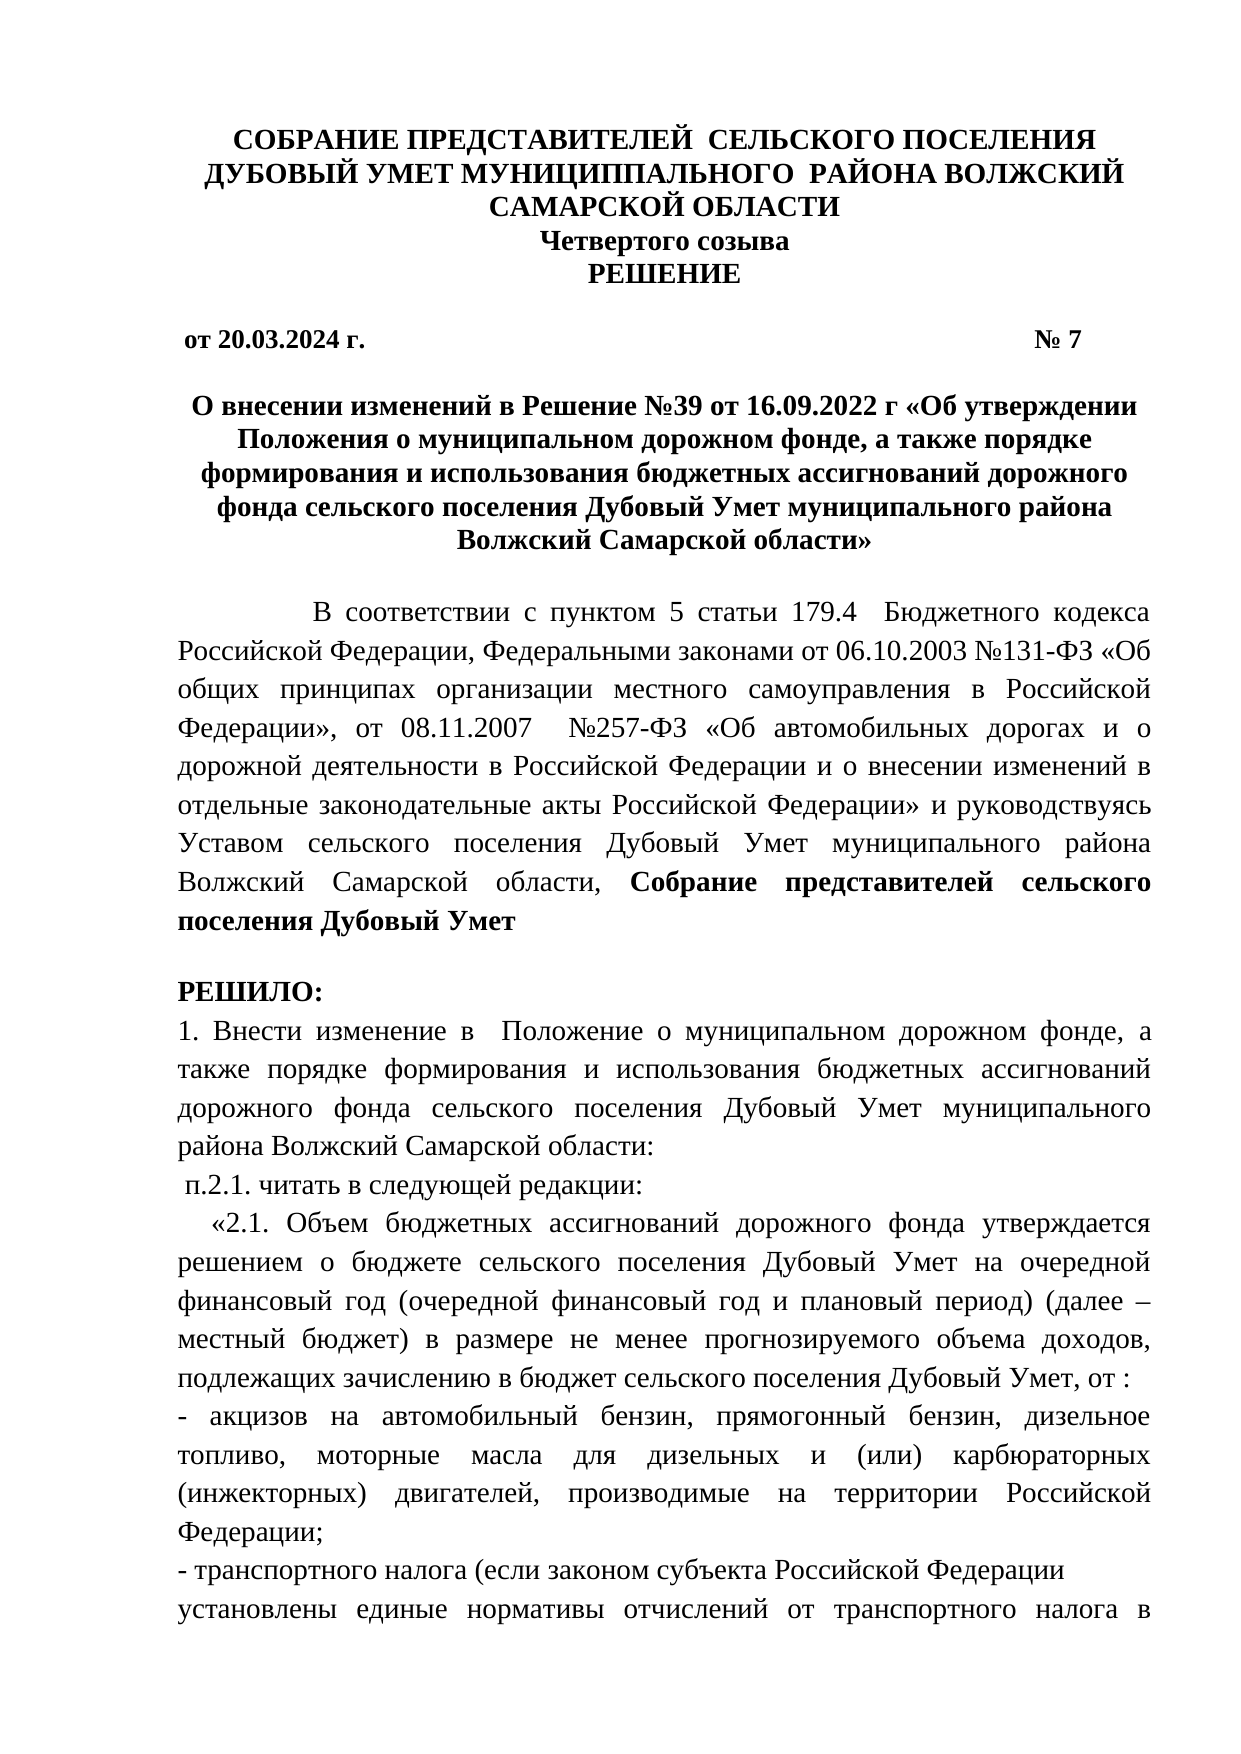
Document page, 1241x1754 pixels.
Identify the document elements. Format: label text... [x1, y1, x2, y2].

text САМАРСКОЙ ОБЛАСТИ [177, 189, 1152, 223]
text 1. Внести изменение в Положение о муниципальном дорожном фонде, а также порядке формирования и использования бюджетных ассигнований дорожного фонда сельского поселения Дубовый Умет муниципального района Волжский Самарской области: [177, 1013, 1152, 1051]
text - акцизов на автомобильный бензин, прямогонный бензин, дизельное топливо, моторные масла для дизельных и (или) карбюраторных (инжекторных) двигателей, производимые на территории Российской Федерации; [177, 1398, 1152, 1547]
text «2.1. Объем бюджетных ассигнований дорожного фонда утверждается решением о бюджете сельского поселения Дубовый Умет на очередной финансовый год (очередной финансовый год и плановый период) (далее – местный бюджет) в размере не менее прогнозируемого объема доходов, подлежащих зачислению в бюджет сельского поселения Дубовый Умет, от : [177, 1206, 1152, 1393]
text от 20.03.2024 г. № 7 [177, 323, 1152, 354]
text - транспортного налога (если законом субъекта Российской Федерации [177, 1552, 1152, 1586]
text Четвертого созыва [177, 223, 1152, 256]
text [177, 1591, 1152, 1624]
text РЕШЕНИЕ [177, 256, 1152, 290]
text В соответствии с пунктом 5 статьи 179.4 Бюджетного кодекса Российской Федерации, Федеральными законами от 06.10.2003 №131-ФЗ «Об общих принципах организации местного самоуправления в Российской Федерации», от 08.11.2007 №257-ФЗ «Об автомобильных дорогах и о дорожной деятельности в Российской Федерации и о внесении изменений в отдельные законодательные акты Российской Федерации» и руководствуясь Уставом сельского поселения Дубовый Умет муниципального района Волжский Самарской области, Собрание представителей сельского поселения Дубовый Умет [177, 556, 1152, 936]
text О внесении изменений в Решение №39 от 16.09.2022 г «Об утверждении Положения о муниципальном дорожном фонде, а также порядке формирования и использования бюджетных ассигнований дорожного фонда сельского поселения Дубовый Умет муниципального района Волжский Самарской области» [177, 388, 1152, 556]
text п.2.1. читать в следующей редакции: [177, 1167, 1152, 1201]
text РЕШИЛО: [177, 974, 1152, 1008]
text СОБРАНИЕ ПРЕДСТАВИТЕЛЕЙ СЕЛЬСКОГО ПОСЕЛЕНИЯ ДУБОВЫЙ УМЕТ МУНИЦИППАЛЬНОГО РАЙОНА ВОЛЖСКИЙ [177, 122, 1152, 189]
text 1. Внести изменение в Положение о муниципальном дорожном фонде, а также порядке формирования и использования бюджетных ассигнований дорожного фонда сельского поселения Дубовый Умет муниципального района Волжский Самарской области: [177, 1085, 1152, 1162]
